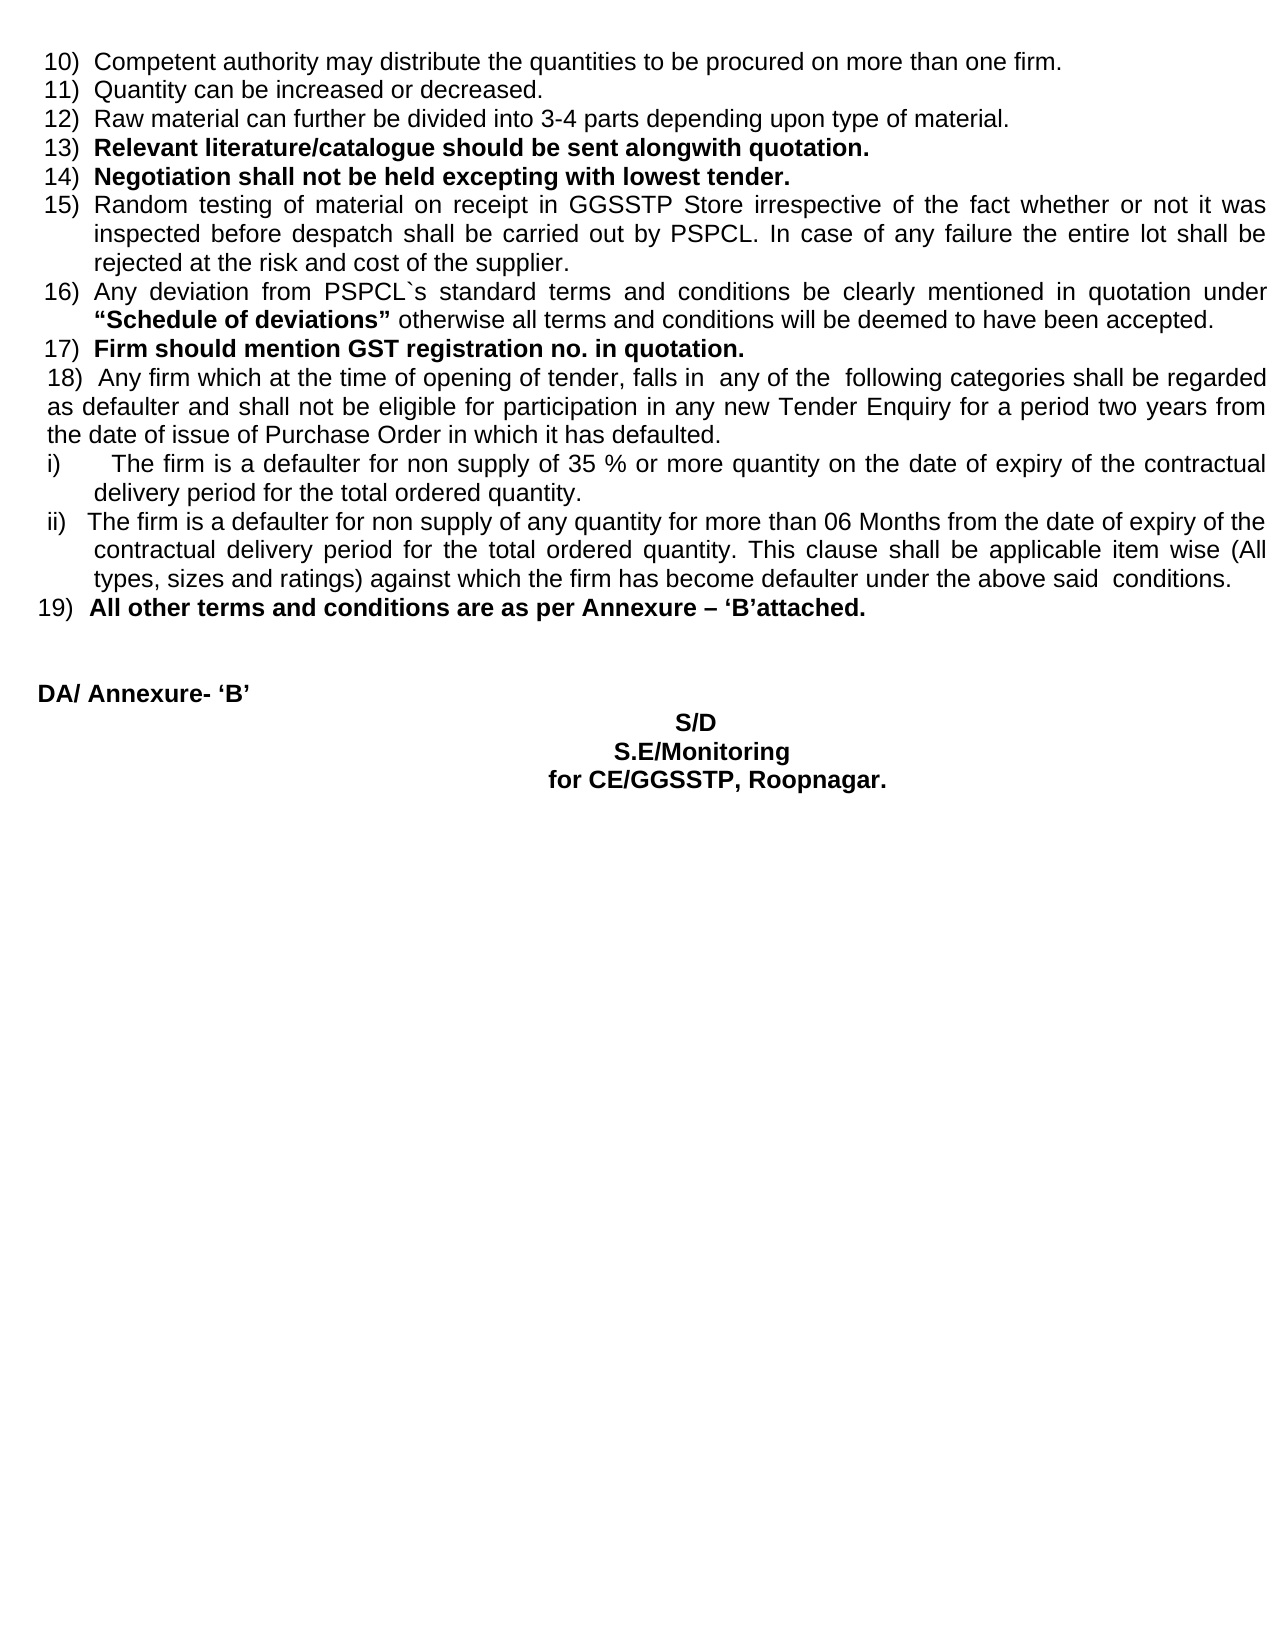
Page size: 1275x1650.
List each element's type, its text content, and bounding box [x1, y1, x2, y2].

text 12) Raw material can further be divided into 3-4 parts depending upon type of material. [44, 104, 1269, 133]
text DA/ Annexure- ‘B’ [37, 679, 1091, 708]
text 10) Competent authority may distribute the quantities to be procured on more than one firm. [44, 46, 1269, 75]
text 11) Quantity can be increased or decreased. [44, 75, 1269, 104]
text ii) The firm is a defaulter for non supply of any quantity for more than 06 Months from the date of expiry of the contractual delivery period for the total ordered quantity. This clause shall be applicable item wise (All types, sizes and ratings) against which the firm has become defaulter under the above said conditions. [47, 506, 1269, 593]
text 17) Firm should mention GST registration no. in quotation. [44, 334, 1269, 363]
text 15) Random testing of material on receipt in GGSSTP Store irrespective of the fact whether or not it was inspected before despatch shall be carried out by PSPCL. In case of any failure the entire lot shall be rejected at the risk and cost of the supplier. [44, 190, 1269, 276]
text 19) All other terms and conditions are as per Annexure – ‘B’attached. [37, 593, 1269, 621]
list The firm is a defaulter for non supply of 35 % or more quantity on the date of expiry of the contractual delivery period for the total ordered quantity. [47, 449, 1269, 506]
text S/D S.E/Monitoring for CE/GGSSTP, Roopnagar. [56, 708, 1082, 794]
text 18) Any firm which at the time of opening of tender, falls in any of the following categories shall be regarded as defaulter and shall not be eligible for participation in any new Tender Enquiry for a period two years from the date of issue of Purchase Order in which it has defaulted. [47, 363, 1269, 449]
text 13) Relevant literature/catalogue should be sent alongwith quotation. [44, 133, 1269, 161]
text 16) Any deviation from PSPCL`s standard terms and conditions be clearly mentioned in quotation under “Schedule of deviations” otherwise all terms and conditions will be deemed to have been accepted. [44, 276, 1269, 334]
text 14) Negotiation shall not be held excepting with lowest tender. [44, 161, 1269, 190]
